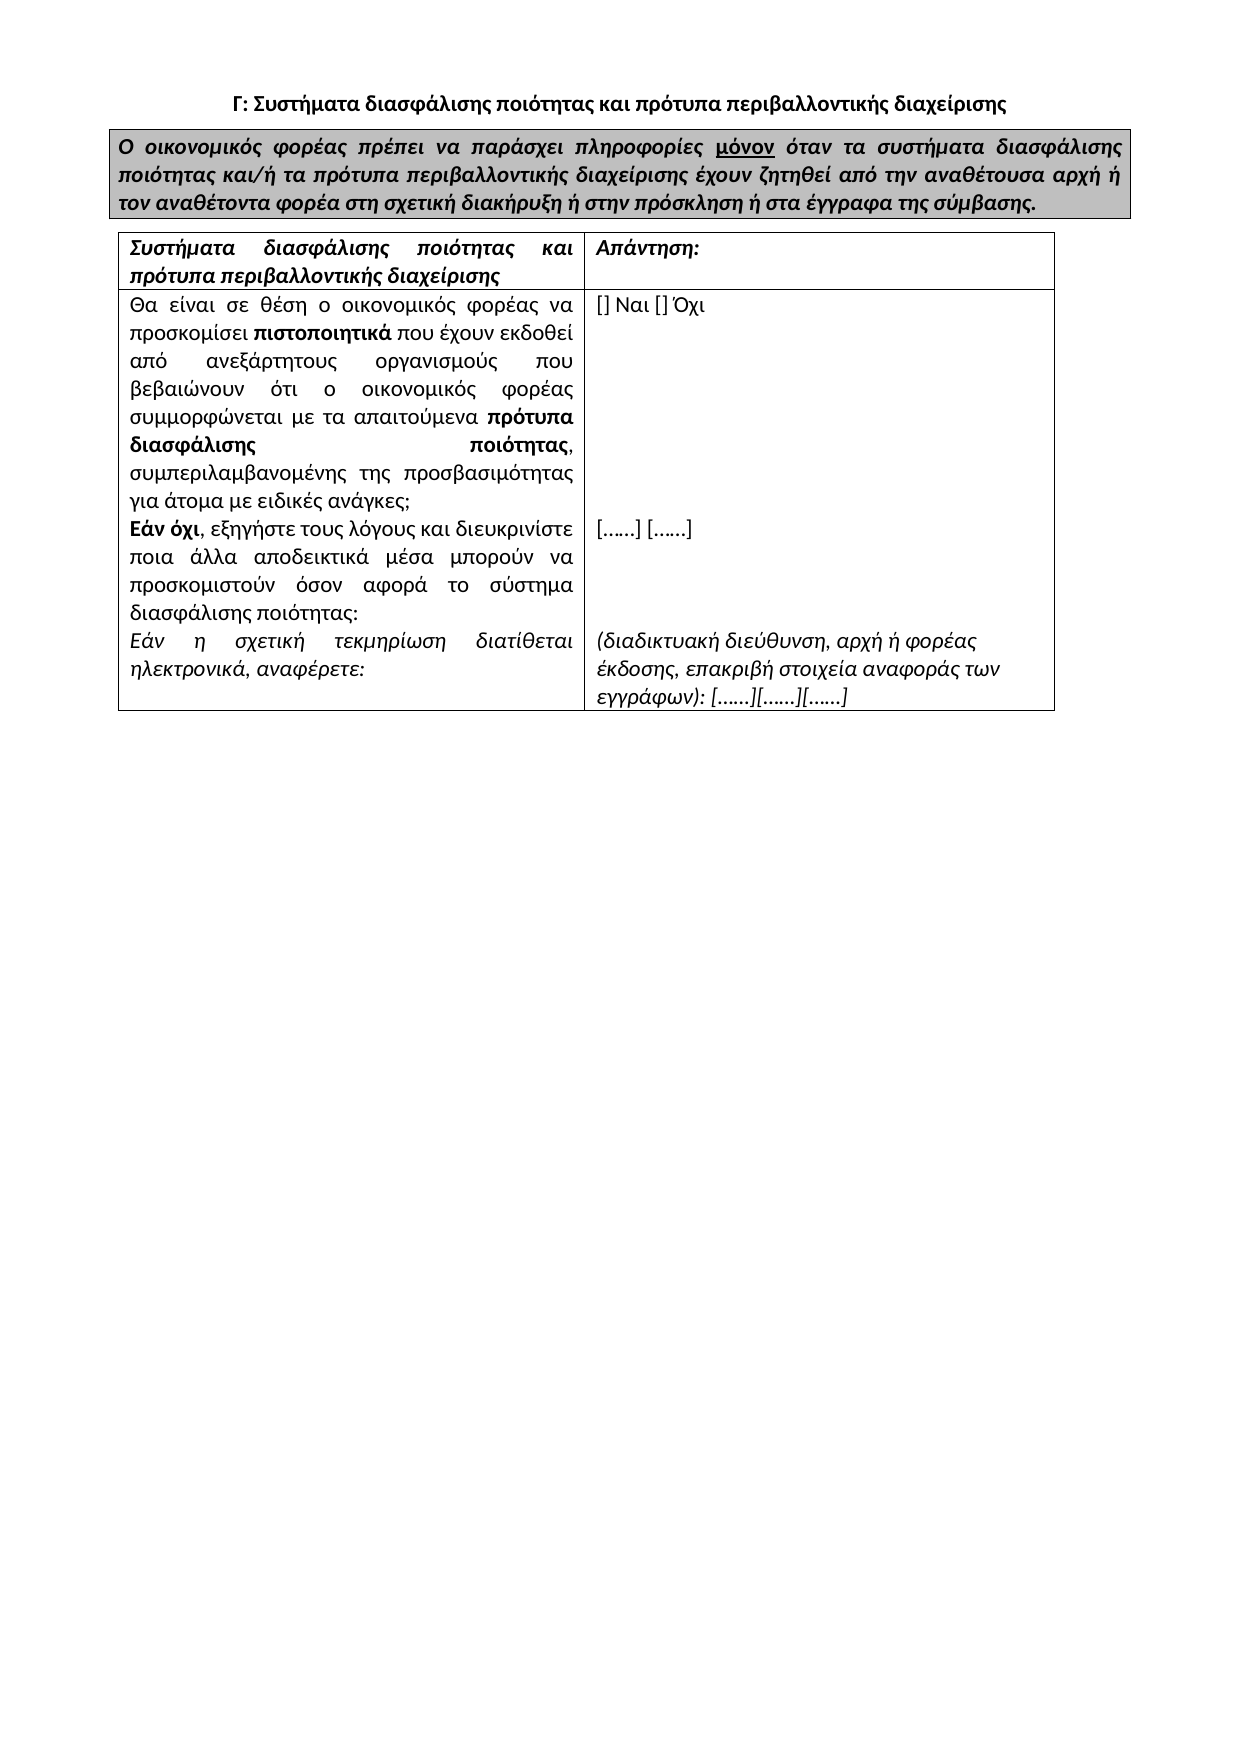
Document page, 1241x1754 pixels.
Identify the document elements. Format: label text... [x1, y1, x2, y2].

table_cell Θα είναι σε θέση ο οικονομικός φορέας να προσκομίσει πιστοποιητικά που έχουν εκδοθεί από ανεξάρτητους οργανισμούς που βεβαιώνουν ότι ο οικονομικός φορέας συμμορφώνεται με τα απαιτούμενα πρότυπα διασφάλισης ποιότητας, συμπεριλαμβανομένης της προσβασιμότητας για άτομα με ειδικές ανάγκες; Εάν όχι, εξηγήστε τους λόγους και διευκρινίστε ποια άλλα αποδεικτικά μέσα μπορούν να προσκομιστούν όσον αφορά το σύστημα διασφάλισης ποιότητας: Εάν η σχετική τεκμηρίωση διατίθεται ηλεκτρονικά, αναφέρετε: [119, 290, 584, 710]
table_header Συστήματα διασφάλισης ποιότητας και πρότυπα περιβαλλοντικής διαχείρισης [119, 233, 584, 289]
text Ο οικονομικός φορέας πρέπει να παράσχει πληροφορίες μόνον όταν τα συστήματα διασφάλισης ποιότητας και/ή τα πρότυπα περιβαλλοντικής διαχείρισης έχουν ζητηθεί από την αναθέτουσα αρχή ή τον αναθέτοντα φορέα στη σχετική διακήρυξη ή στην πρόσκληση ή στα έγγραφα της σύμβασης. [110, 130, 1130, 218]
text Γ: Συστήματα διασφάλισης ποιότητας και πρότυπα περιβαλλοντικής διαχείρισης [118, 89, 1122, 117]
table_header Απάντηση: [585, 233, 1054, 289]
table_cell [] Ναι [] Όχι [……] [……] (διαδικτυακή διεύθυνση, αρχή ή φορέας έκδοσης, επακριβή στοιχεία αναφοράς των εγγράφων): [……][……][……] [585, 290, 1054, 710]
